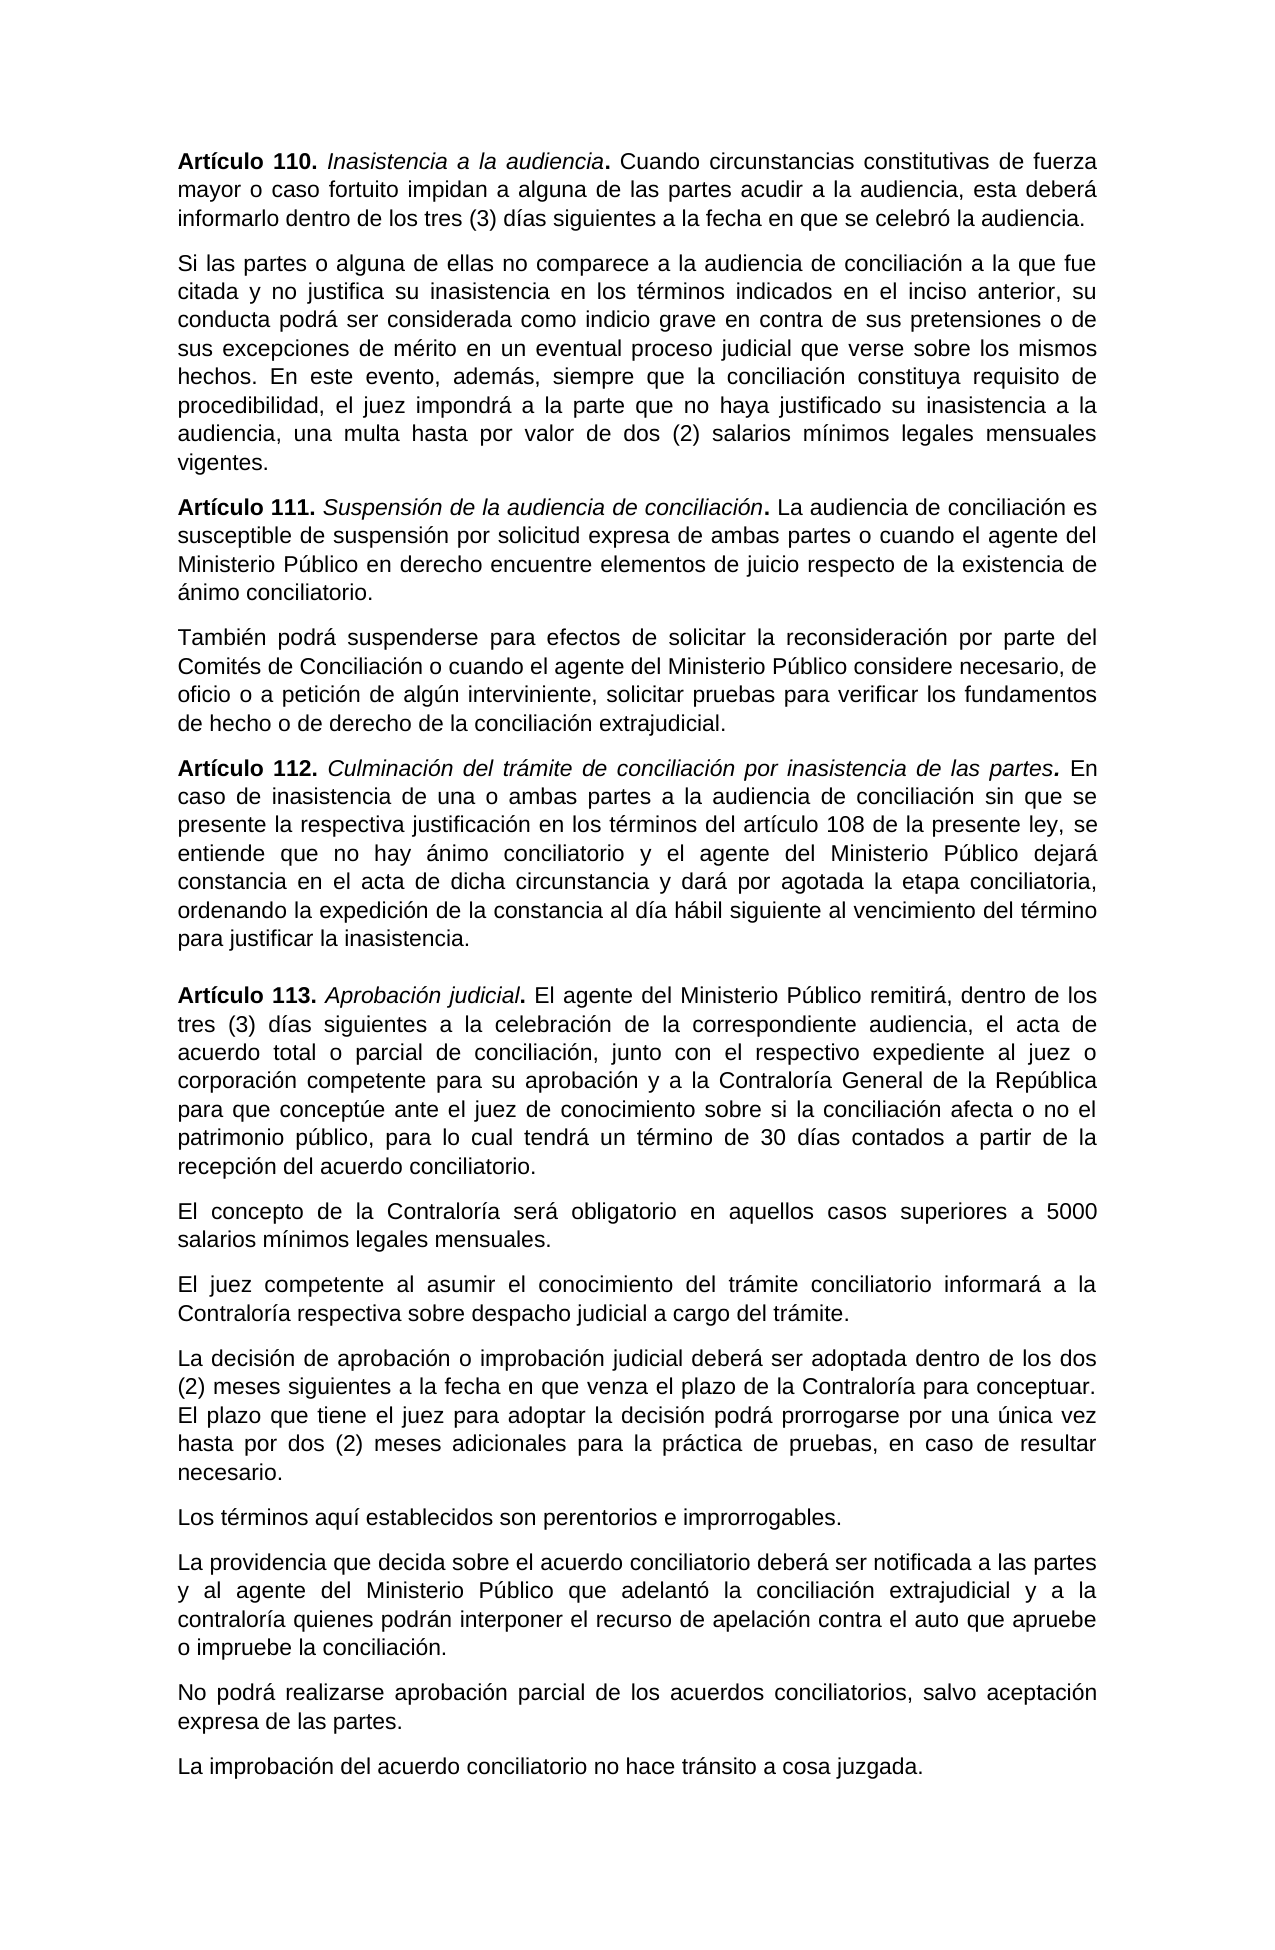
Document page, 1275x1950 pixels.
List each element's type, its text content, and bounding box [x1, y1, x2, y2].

text Artículo 112. Culminación del trámite de conciliación por inasistencia de las partes. En caso de inasistencia de una o ambas partes a la audiencia de conciliación sin que se presente la respectiva justificación en los términos del artículo 108 de la presente ley, se entiende que no hay ánimo conciliatorio y el agente del Ministerio Público dejará constancia en el acta de dicha circunstancia y dará por agotada la etapa conciliatoria, ordenando la expedición de la constancia al día hábil siguiente al vencimiento del término para justificar la inasistencia. [177, 754, 1098, 952]
text Artículo 111. Suspensión de la audiencia de conciliación. La audiencia de conciliación es susceptible de suspensión por solicitud expresa de ambas partes o cuando el agente del Ministerio Público en derecho encuentre elementos de juicio respecto de la existencia de ánimo conciliatorio. [177, 494, 1098, 605]
text La decisión de aprobación o improbación judicial deberá ser adoptada dentro de los dos (2) meses siguientes a la fecha en que venza el plazo de la Contraloría para conceptuar. El plazo que tiene el juez para adoptar la decisión podrá prorrogarse por una única vez hasta por dos (2) meses adicionales para la práctica de pruebas, en caso de resultar necesario. [177, 1345, 1098, 1485]
text Artículo 113. Aprobación judicial. El agente del Ministerio Público remitirá, dentro de los tres (3) días siguientes a la celebración de la correspondiente audiencia, el acta de acuerdo total o parcial de conciliación, junto con el respectivo expediente al juez o corporación competente para su aprobación y a la Contraloría General de la República para que conceptúe ante el juez de conocimiento sobre si la conciliación afecta o no el patrimonio público, para lo cual tendrá un término de 30 días contados a partir de la recepción del acuerdo conciliatorio. [177, 982, 1098, 1179]
text También podrá suspenderse para efectos de solicitar la reconsideración por parte del Comités de Conciliación o cuando el agente del Ministerio Público considere necesario, de oficio o a petición de algún interviniente, solicitar pruebas para verificar los fundamentos de hecho o de derecho de la conciliación extrajudicial. [177, 624, 1098, 736]
text Artículo 110. Inasistencia a la audiencia. Cuando circunstancias constitutivas de fuerza mayor o caso fortuito impidan a alguna de las partes acudir a la audiencia, esta deberá informarlo dentro de los tres (3) días siguientes a la fecha en que se celebró la audiencia. [177, 148, 1098, 231]
text La improbación del acuerdo conciliatorio no hace tránsito a cosa juzgada. [177, 1753, 1098, 1779]
text El concepto de la Contraloría será obligatorio en aquellos casos superiores a 5000 salarios mínimos legales mensuales. [177, 1198, 1098, 1253]
text La providencia que decida sobre el acuerdo conciliatorio deberá ser notificada a las partes y al agente del Ministerio Público que adelantó la conciliación extrajudicial y a la contraloría quienes podrán interponer el recurso de apelación contra el auto que apruebe o impruebe la conciliación. [177, 1549, 1098, 1661]
text El juez competente al asumir el conocimiento del trámite conciliatorio informará a la Contraloría respectiva sobre despacho judicial a cargo del trámite. [177, 1271, 1098, 1326]
text Los términos aquí establecidos son perentorios e improrrogables. [177, 1504, 1098, 1530]
text No podrá realizarse aprobación parcial de los acuerdos conciliatorios, salvo aceptación expresa de las partes. [177, 1679, 1098, 1734]
text Si las partes o alguna de ellas no comparece a la audiencia de conciliación a la que fue citada y no justifica su inasistencia en los términos indicados en el inciso anterior, su conducta podrá ser considerada como indicio grave en contra de sus pretensiones o de sus excepciones de mérito en un eventual proceso judicial que verse sobre los mismos hechos. En este evento, además, siempre que la conciliación constituya requisito de procedibilidad, el juez impondrá a la parte que no haya justificado su inasistencia a la audiencia, una multa hasta por valor de dos (2) salarios mínimos legales mensuales vigentes. [177, 249, 1098, 475]
